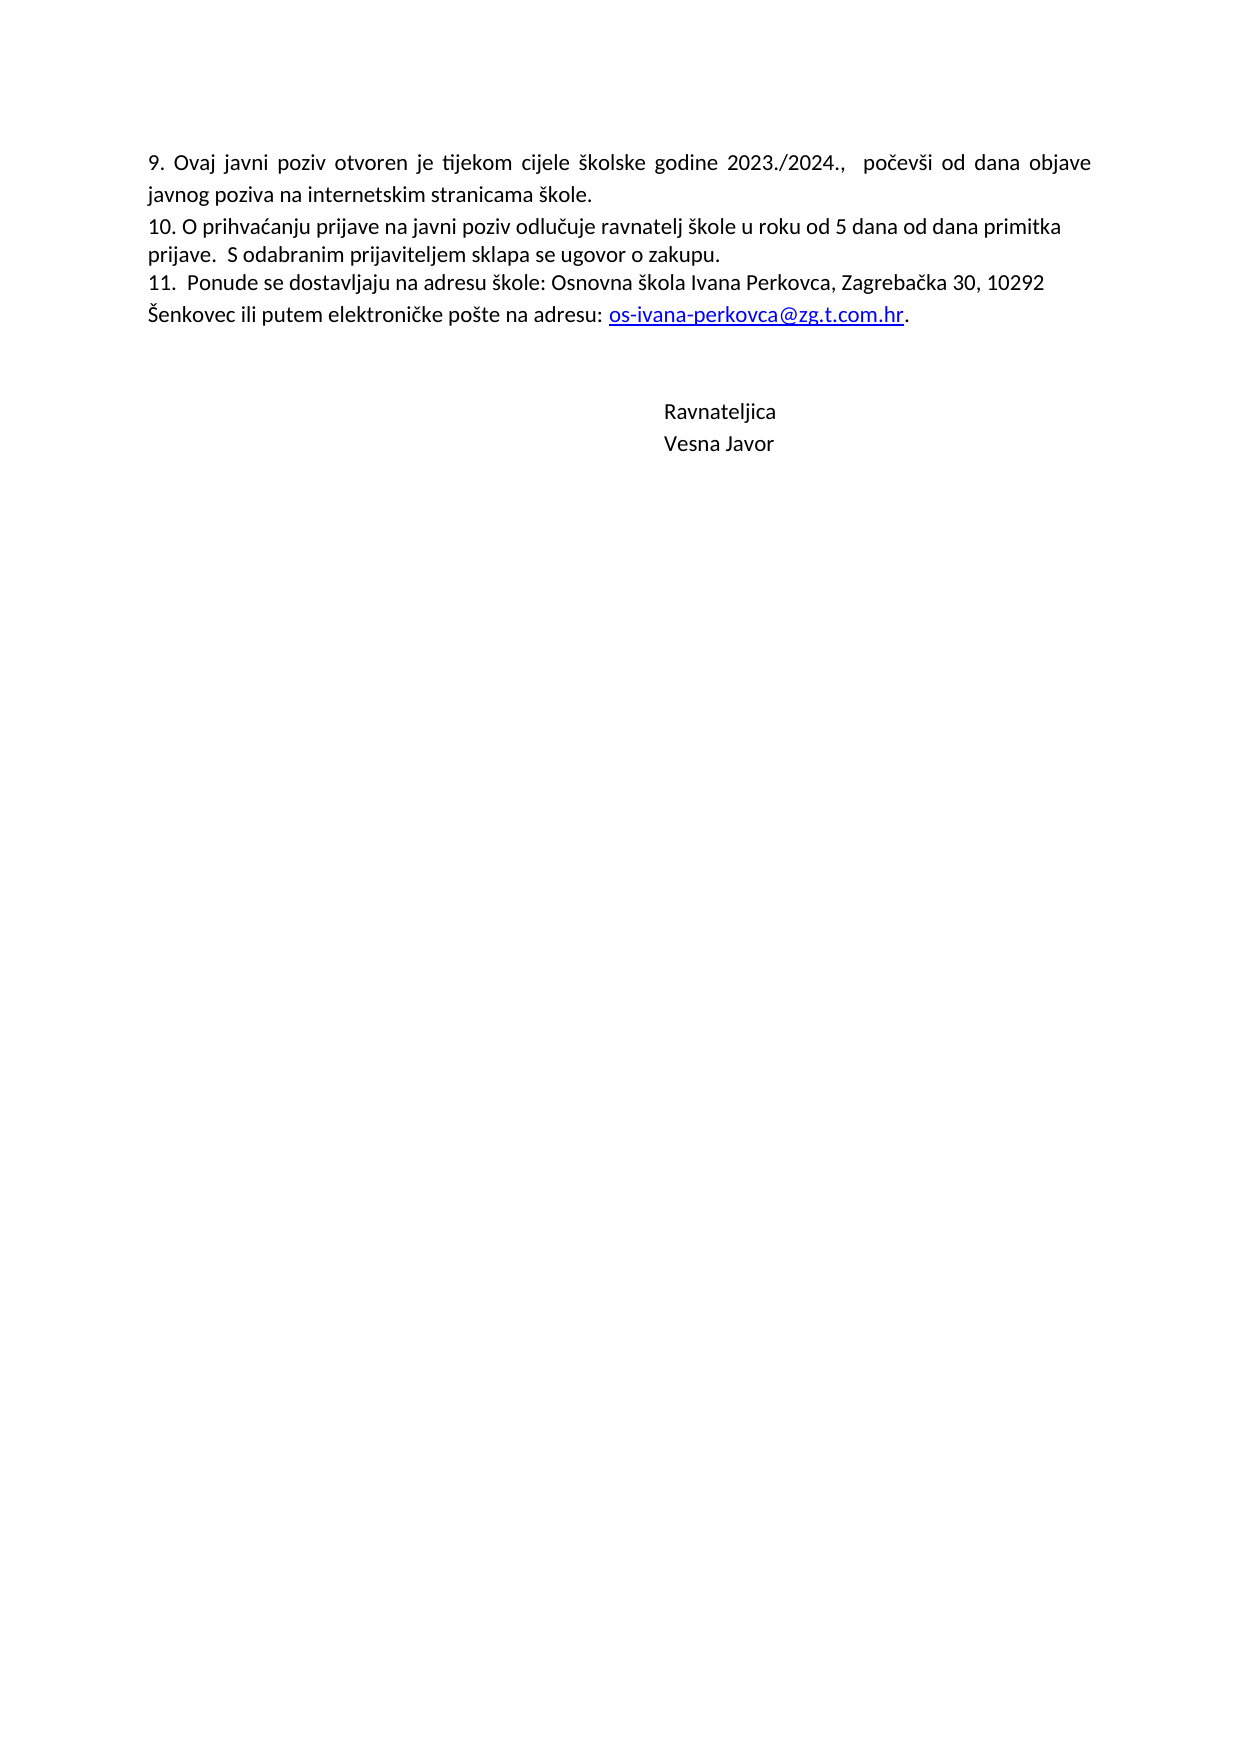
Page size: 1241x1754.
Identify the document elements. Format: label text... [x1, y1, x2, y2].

text 9. Ovaj javni poziv otvoren je tijekom cijele školske godine 2023./2024., počevši od dana objave javnog poziva na internetskim stranicama škole. [148, 148, 1093, 208]
text Vesna Javor [148, 429, 1093, 457]
text 10. O prihvaćanju prijave na javni poziv odlučuje ravnatelj škole u roku od 5 dana od dana primitka prijave. S odabranim prijaviteljem sklapa se ugovor o zakupu. [148, 212, 1093, 268]
text Ravnateljica [148, 397, 1093, 425]
text 11. Ponude se dostavljaju na adresu škole: Osnovna škola Ivana Perkovca, Zagrebačka 30, 10292 Šenkovec ili putem elektroničke pošte na adresu: os-ivana-perkovca@zg.t.com.hr. [148, 268, 1093, 328]
